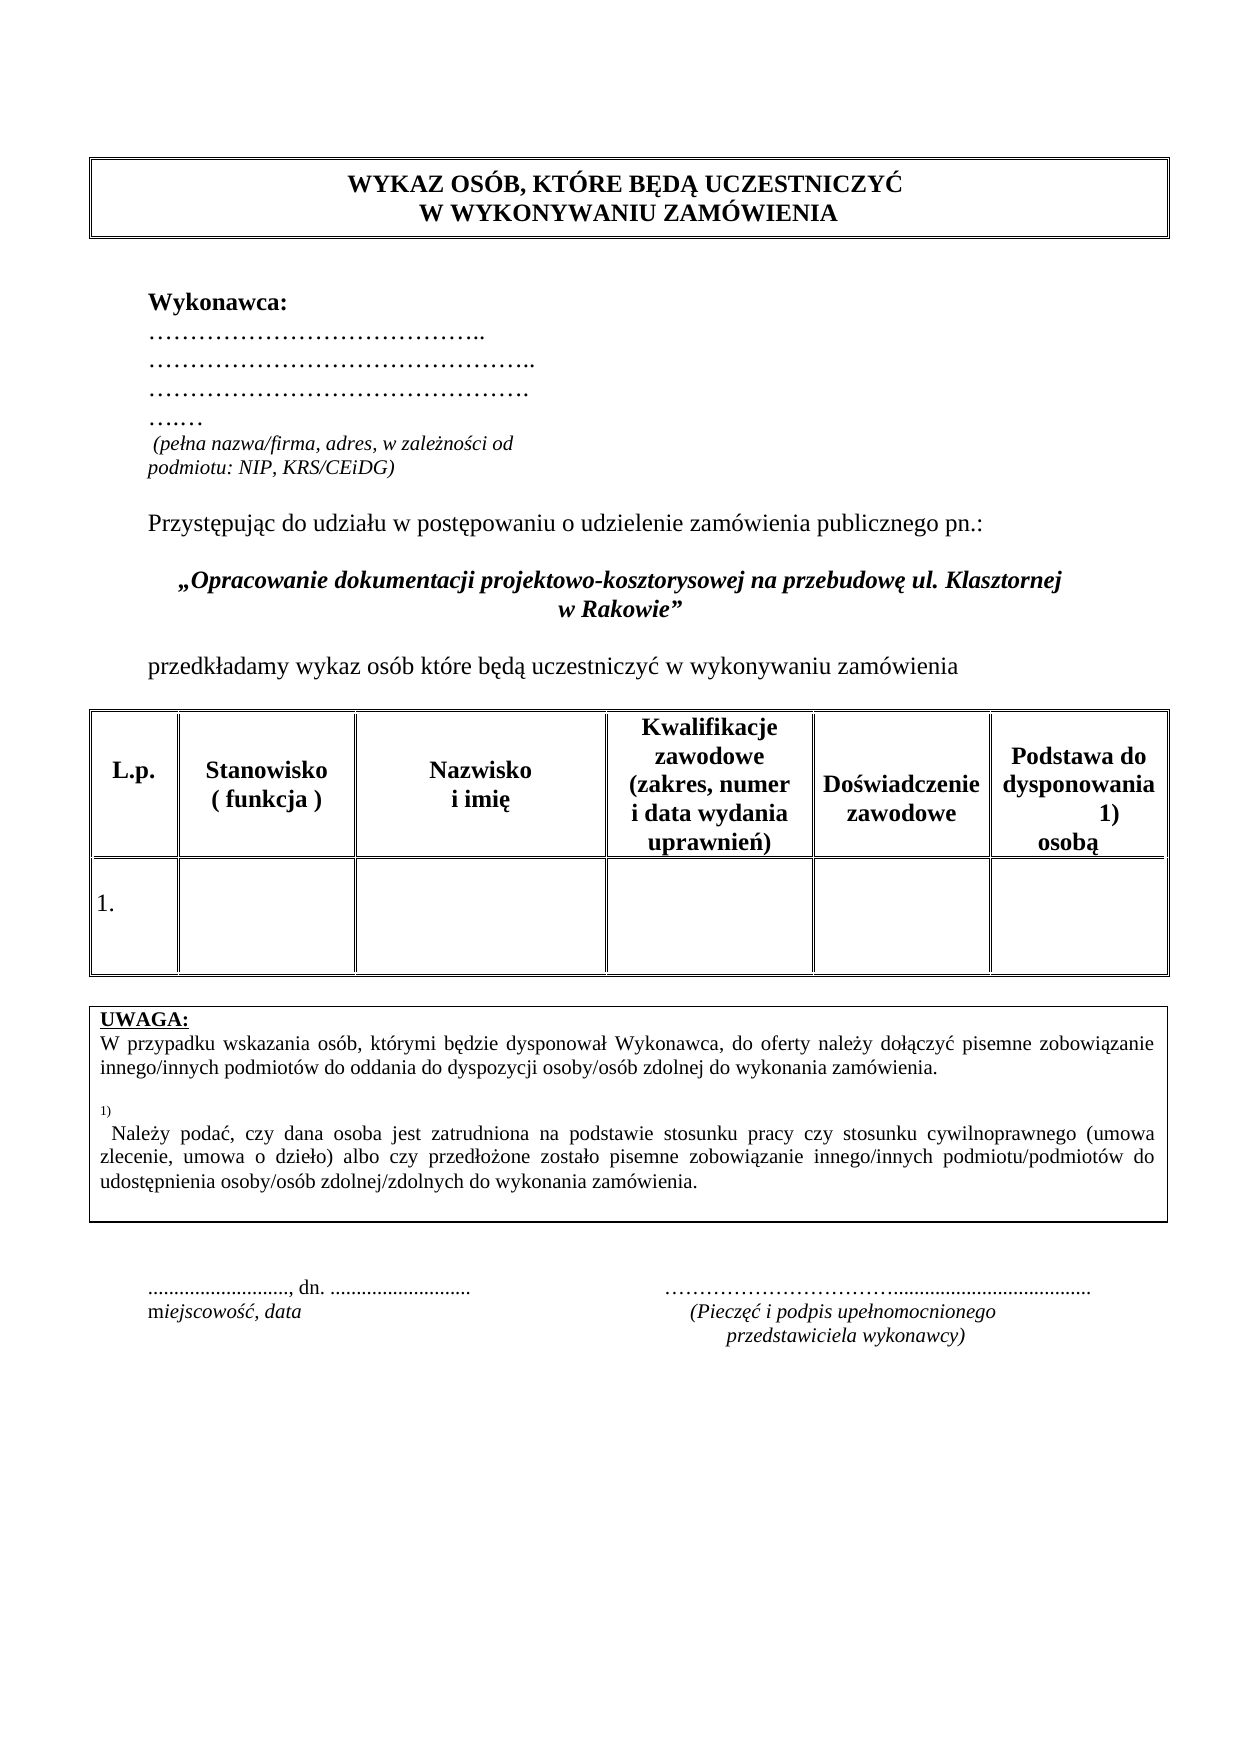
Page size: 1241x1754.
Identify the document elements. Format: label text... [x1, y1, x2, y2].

table_header Stanowisko ( funkcja ) [179, 710, 356, 856]
table_cell 1. [92, 856, 179, 974]
table_header Nazwisko i imię [356, 710, 607, 856]
text (pełna nazwa/firma, adres, w zależności od podmiotu: NIP, KRS/CEiDG) [148, 431, 591, 479]
text …………………………………..………………………………………..……………………………………….….… [148, 316, 546, 431]
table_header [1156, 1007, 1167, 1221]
text Wykonawca: [148, 287, 1093, 316]
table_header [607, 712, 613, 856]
text „Opracowanie dokumentacji projektowo-kosztorysowej na przebudowę ul. Klasztornej w Rakowie” [148, 565, 1093, 623]
table_cell [356, 856, 607, 974]
table_cell [991, 856, 1167, 974]
table_header L.p. [90, 710, 179, 856]
table_cell [179, 859, 184, 974]
table_header Doświadczenie zawodowe [814, 710, 991, 856]
text przedkładamy wykaz osób które będą uczestniczyć w wykonywaniu zamówienia [148, 651, 1093, 680]
table_cell [607, 859, 813, 974]
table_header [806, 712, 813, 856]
text ..........................., dn. ........................... ……………………………...................................... miejscowość, data (Pieczęć i podpis upełnomocnionego przedstawiciela wykonawcy) [148, 1275, 1093, 1347]
table_header WYKAZ OSÓB, KTÓRE BĘDĄ UCZESTNICZYĆ W WYKONYWANIU ZAMÓWIENIA [92, 160, 1167, 236]
table_cell [814, 856, 991, 974]
text Przystępując do udziału w postępowaniu o udzielenie zamówienia publicznego pn.: [148, 508, 1093, 536]
table_cell [348, 856, 356, 974]
